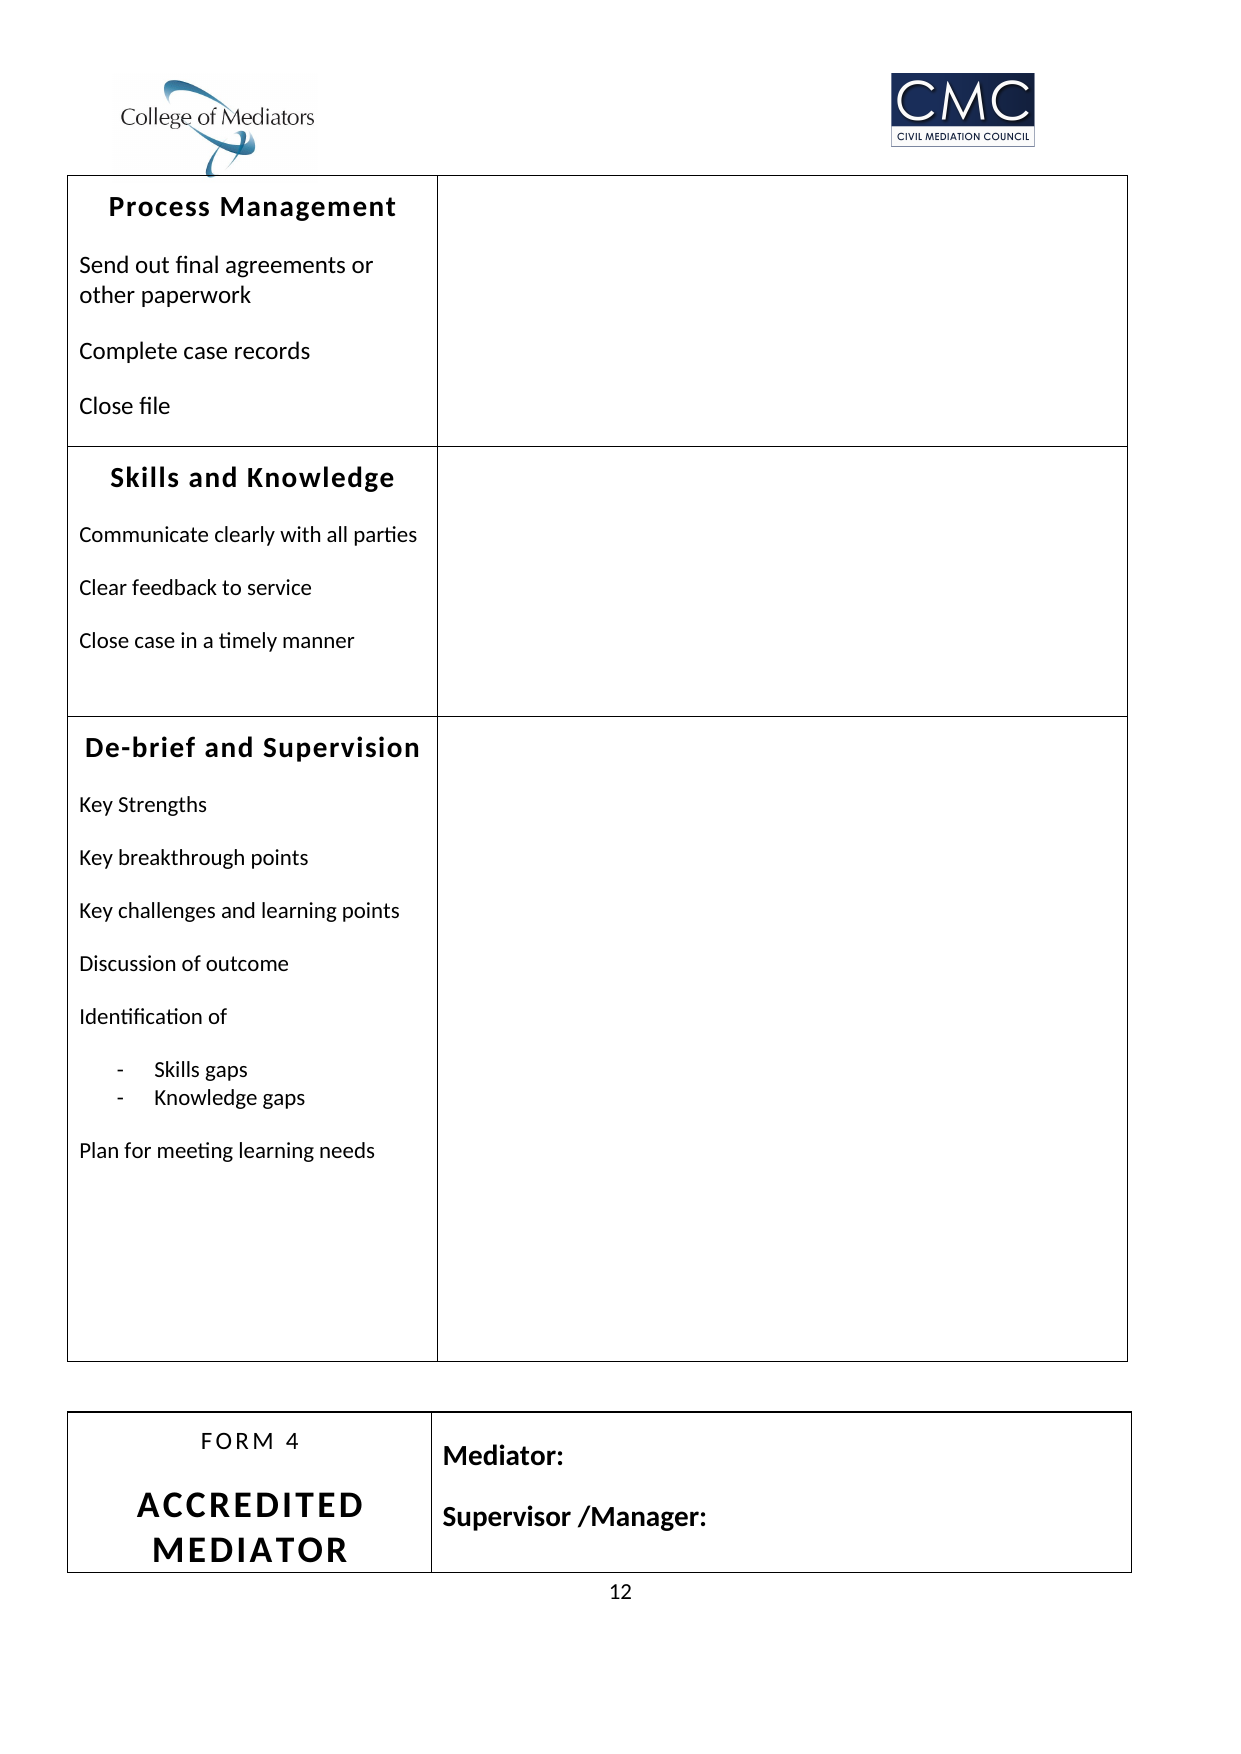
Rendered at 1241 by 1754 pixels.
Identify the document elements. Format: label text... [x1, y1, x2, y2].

table_cell Skills and Knowledge Communicate clearly with all parties Clear feedback to service Close case in a timely manner [68, 447, 437, 716]
table_cell Process Management Send out final agreements or other paperwork Complete case records Close file [68, 176, 437, 446]
table_cell De-brief and Supervision Key Strengths Key breakthrough points Key challenges and learning points Discussion of outcome Identification of Skills gaps Knowledge gaps Plan for meeting learning needs [68, 717, 437, 1361]
table_cell [438, 717, 1127, 1361]
table_header FORM 4 ACCREDITED MEDIATOR Special Educational Needs and Disability [68, 1413, 431, 1572]
table_cell [438, 176, 1127, 446]
table_header Mediator: Supervisor /Manager: Date: [432, 1413, 1131, 1572]
picture [112, 73, 319, 175]
table_cell [438, 447, 1127, 716]
picture [891, 73, 1035, 147]
